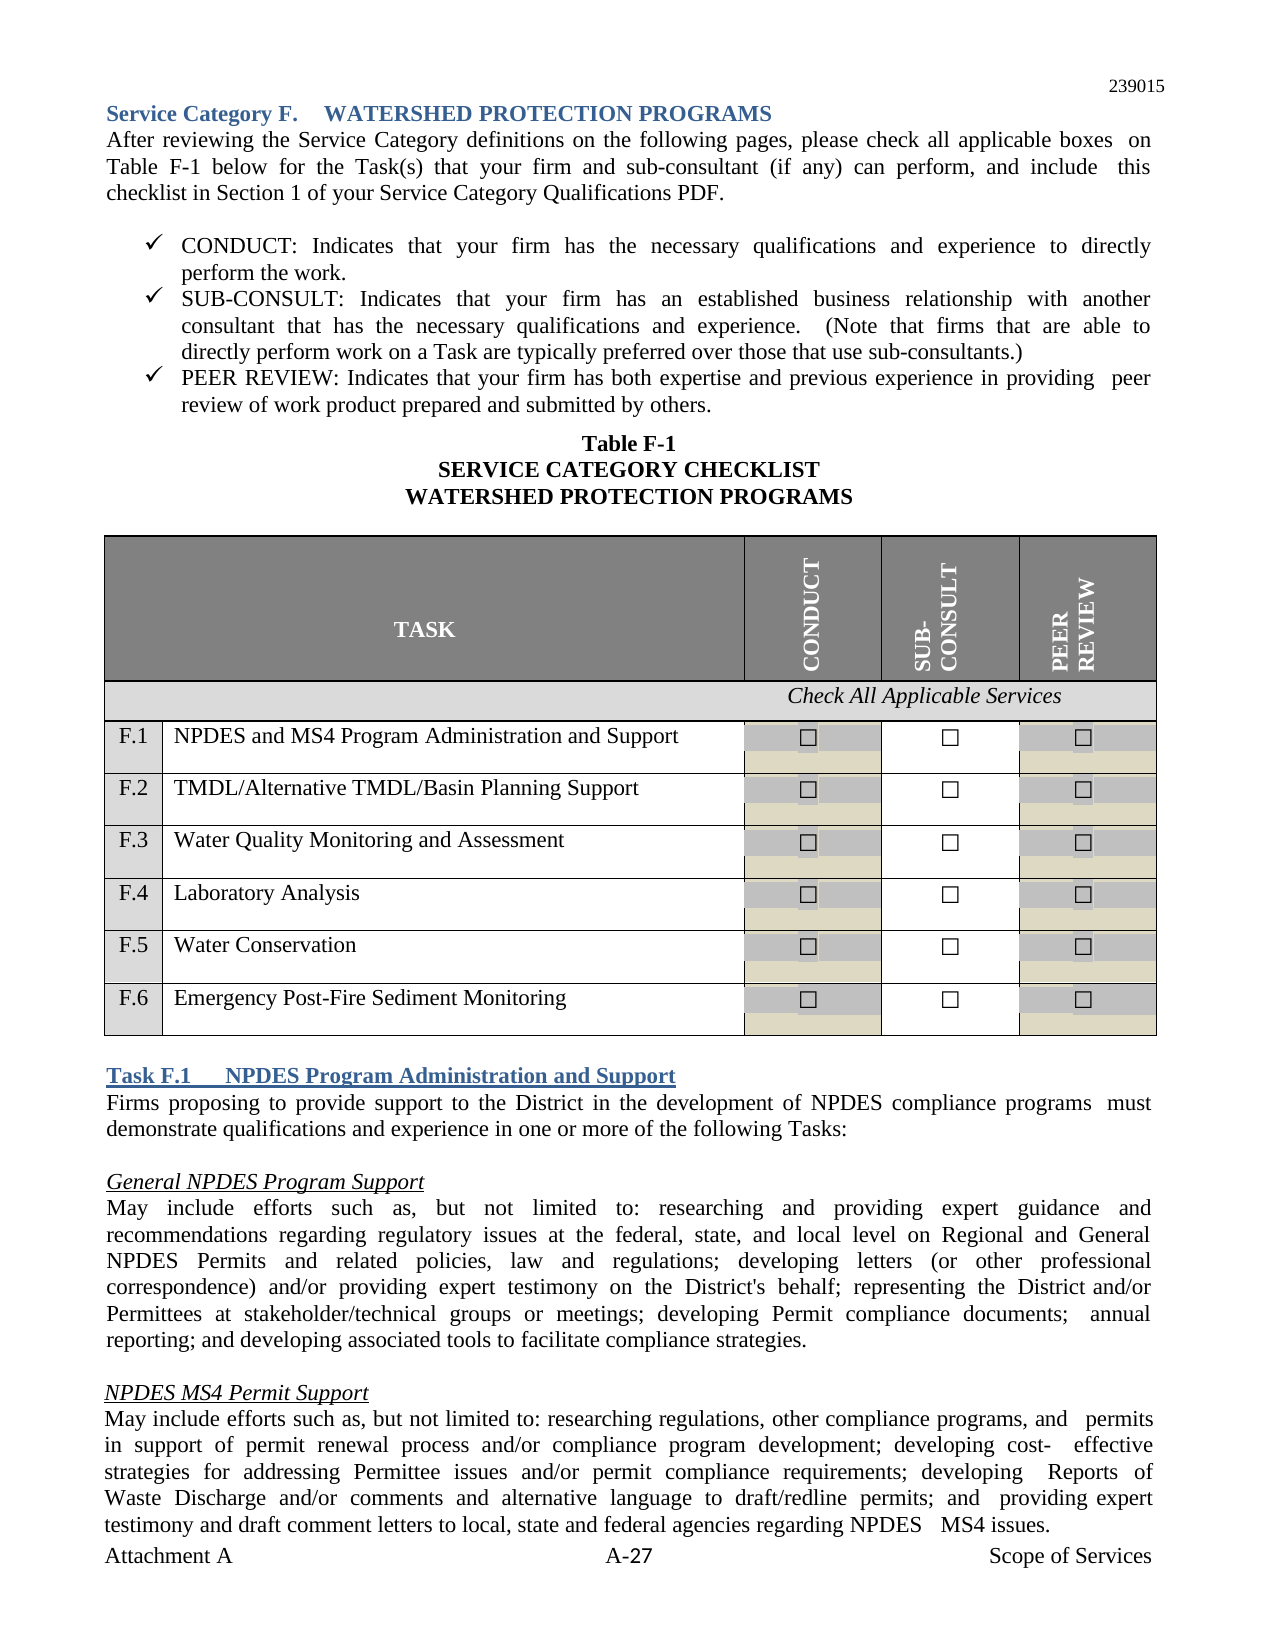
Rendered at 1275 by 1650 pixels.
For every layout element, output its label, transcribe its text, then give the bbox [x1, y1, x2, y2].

table_cell ☐ [1020, 879, 1156, 930]
text SERVICE CATEGORY CHECKLIST WATERSHED PROTECTION PROGRAMS [366, 456, 892, 509]
table_cell ☐ [882, 826, 1019, 878]
table_cell ☐ [1020, 1013, 1156, 1035]
table_cell Water Conservation [163, 931, 744, 982]
list SUB-CONSULT: Indicates that your firm has an established business relationship with another consultant that has the necessary qualifications and experience. (Note that firms that are able to directly perform work on a Task are typically preferred over those that use sub-consultants.) [144, 285, 1151, 364]
table_cell F.6 [105, 984, 162, 1035]
table_header SUB- CONSULT [882, 537, 1019, 680]
table_cell ☐ [745, 774, 881, 825]
text Service Category F. WATERSHED PROTECTION PROGRAMS [106, 100, 1164, 126]
subtitle Table F-1 [94, 430, 1164, 456]
table_cell ☐ [1020, 722, 1156, 773]
table_cell ☐ [1020, 826, 1156, 878]
table_cell Water Quality Monitoring and Assessment [163, 826, 744, 878]
text NPDES MS4 Permit Support [104, 1379, 1164, 1405]
text Task F.1 NPDES Program Administration and Support [106, 1063, 1164, 1089]
text May include efforts such as, but not limited to: researching and providing expert guidance and recommendations regarding regulatory issues at the federal, state, and local level on Regional and General NPDES Permits and related policies, law and regulations; developing letters (or other professional correspondence) and/or providing expert testimony on the District's behalf; representing the District and/or Permittees at stakeholder/technical groups or meetings; developing Permit compliance documents; annual reporting; and developing associated tools to facilitate compliance strategies. [106, 1194, 1151, 1352]
table_cell ☐ [1020, 931, 1156, 982]
table_cell ☐ [745, 931, 881, 982]
table_cell NPDES and MS4 Program Administration and Support [163, 722, 744, 773]
text Firms proposing to provide support to the District in the development of NPDES compliance programs must demonstrate qualifications and experience in one or more of the following Tasks: [106, 1089, 1151, 1142]
list CONDUCT: Indicates that your firm has the necessary qualifications and experience to directly perform the work. [144, 232, 1152, 285]
table_cell ☐ [745, 722, 881, 773]
table_cell F.1 [105, 722, 162, 773]
table_cell F.5 [105, 931, 162, 982]
table_cell ☐ [1020, 774, 1156, 825]
table_cell Laboratory Analysis [163, 879, 744, 930]
table_header TASK [105, 537, 744, 680]
table_cell Check All Applicable Services [105, 682, 1156, 720]
table_cell ☐ [882, 774, 1019, 825]
table_cell Emergency Post-Fire Sediment Monitoring [163, 984, 744, 1035]
table_cell ☐ [745, 826, 881, 878]
text General NPDES Program Support [106, 1168, 1164, 1194]
table_cell ☐ [882, 879, 1019, 930]
table_cell ☐ [882, 984, 1019, 1035]
table_header CONDUCT [745, 537, 881, 680]
table_cell ☐ [882, 931, 1019, 982]
list PEER REVIEW: Indicates that your firm has both expertise and previous experience in providing peer review of work product prepared and submitted by others. [144, 364, 1151, 417]
table_cell F.2 [105, 774, 162, 825]
text May include efforts such as, but not limited to: researching regulations, other compliance programs, and permits in support of permit renewal process and/or compliance program development; developing cost- effective strategies for addressing Permittee issues and/or permit compliance requirements; developing Reports of Waste Discharge and/or comments and alternative language to draft/redline permits; and providing expert testimony and draft comment letters to local, state and federal agencies regarding NPDES MS4 issues. [104, 1405, 1154, 1537]
table_cell ☐ [745, 1013, 881, 1035]
table_header PEER REVIEW [1020, 537, 1156, 680]
table_cell TMDL/Alternative TMDL/Basin Planning Support [163, 774, 744, 825]
table_cell ☐ [882, 722, 1019, 773]
text After reviewing the Service Category definitions on the following pages, please check all applicable boxes on Table F-1 below for the Task(s) that your firm and sub-consultant (if any) can perform, and include this checklist in Section 1 of your Service Category Qualifications PDF. [106, 126, 1152, 205]
table_cell ☐ [745, 879, 881, 930]
table_cell F.4 [105, 879, 162, 930]
table_cell F.3 [105, 826, 162, 878]
